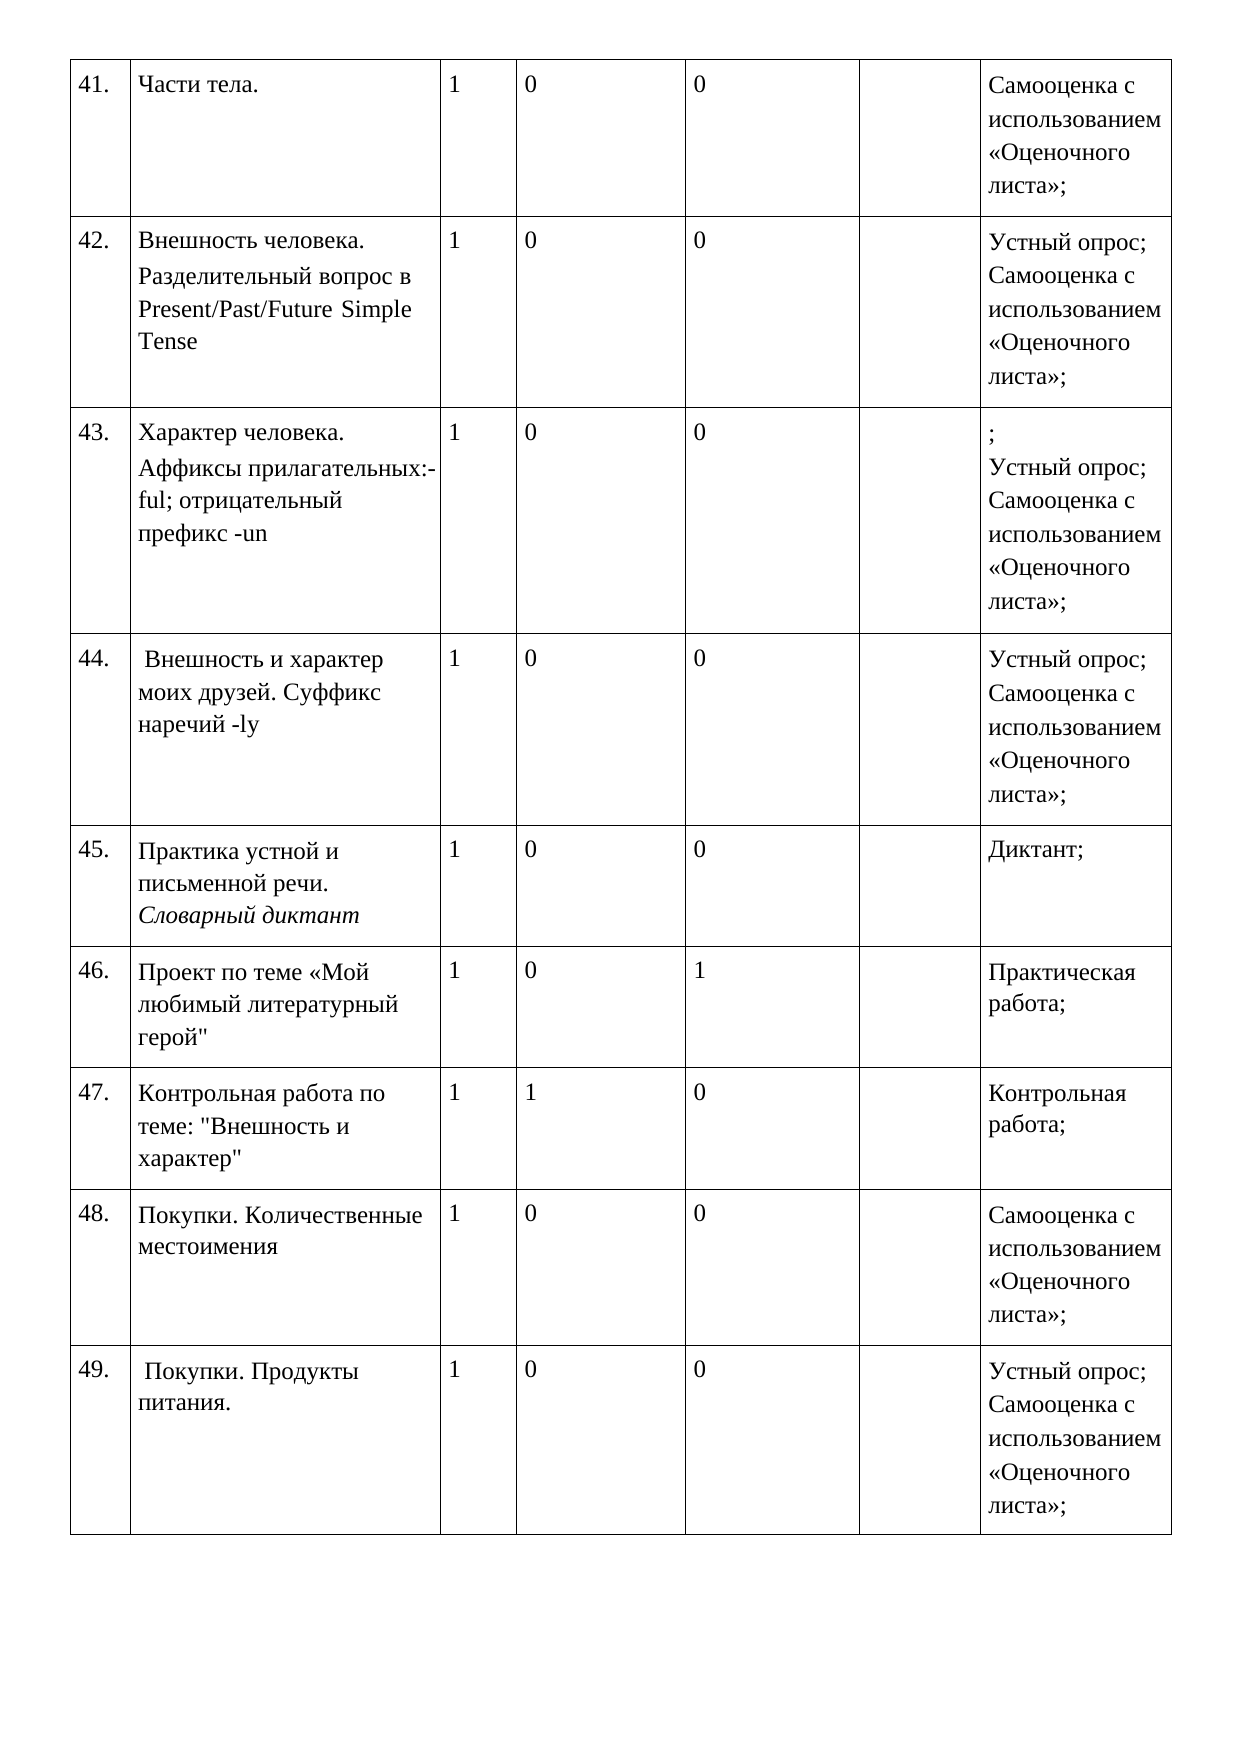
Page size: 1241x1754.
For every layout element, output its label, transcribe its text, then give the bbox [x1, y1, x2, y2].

table_cell 1 [441, 634, 516, 824]
table_cell 1 [441, 947, 516, 1067]
table_cell 0 [517, 1346, 685, 1534]
table_cell [860, 1068, 980, 1188]
table_cell 1 [517, 1068, 685, 1188]
table_cell Покупки. Количественные местоимения [131, 1190, 440, 1345]
table_cell 1 [686, 947, 859, 1067]
table_cell 0 [517, 826, 685, 946]
table_cell 49. [71, 1346, 130, 1534]
table_cell Диктант; [981, 826, 1171, 946]
table_cell [860, 634, 980, 824]
table_cell Контрольная работа; [981, 1068, 1171, 1188]
table_cell 1 [441, 1190, 516, 1345]
table_cell 0 [517, 947, 685, 1067]
table_cell Проект по теме «Мой любимый литературный герой" [131, 947, 440, 1067]
table_header Самооценка с использованием«Оценочного листа»; [981, 60, 1171, 216]
table_cell 46. [71, 947, 130, 1067]
table_cell Самооценка с использованием«Оценочного листа»; [981, 1190, 1171, 1345]
table_cell Внешность и характер моих друзей. Суффикс наречий -ly [131, 634, 440, 824]
table_header 0 [686, 60, 859, 216]
table_cell Покупки. Продукты питания. [131, 1346, 440, 1534]
table_cell 0 [517, 634, 685, 824]
table_cell 0 [517, 1190, 685, 1345]
table_cell 42. [71, 217, 130, 407]
table_cell 48. [71, 1190, 130, 1345]
table_cell Устный опрос; Самооценка с использованием«Оценочного листа»; [981, 217, 1171, 407]
table_cell Устный опрос; Самооценка с использованием«Оценочного листа»; [981, 634, 1171, 824]
table_cell 0 [686, 1068, 859, 1188]
table_cell 1 [441, 217, 516, 407]
table_cell [860, 408, 980, 633]
table_cell 1 [441, 826, 516, 946]
table_cell Контрольная работа по теме: "Внешность и характер" [131, 1068, 440, 1188]
table_cell Внешность человека. Разделительный вопрос в Present/Past/Future Simple Tense [131, 217, 440, 407]
table_cell [860, 217, 980, 407]
table_cell 1 [441, 408, 516, 633]
table_cell ; Устный опрос; Самооценка с использованием«Оценочного листа»; [981, 408, 1171, 633]
table_cell 0 [517, 408, 685, 633]
table_cell Практическая работа; [981, 947, 1171, 1067]
table_cell 0 [686, 634, 859, 824]
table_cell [981, 1346, 1171, 1534]
table_cell 0 [517, 217, 685, 407]
table_cell 0 [686, 1190, 859, 1345]
table_header 0 [517, 60, 685, 216]
table_cell Характер человека. Аффиксы прилагательных:-ful; отрицательный префикс -un [131, 408, 440, 633]
table_header 41. [71, 60, 130, 216]
table_cell 0 [686, 826, 859, 946]
table_cell 1 [441, 1346, 516, 1534]
table_cell 1 [441, 1068, 516, 1188]
table_cell 47. [71, 1068, 130, 1188]
table_cell 44. [71, 634, 130, 824]
table_cell [860, 1190, 980, 1345]
table_cell 0 [686, 217, 859, 407]
table_header Части тела. [131, 60, 440, 216]
table_cell 45. [71, 826, 130, 946]
table_header [860, 60, 980, 216]
table_cell [860, 826, 980, 946]
table_cell [860, 947, 980, 1067]
table_cell [860, 1346, 980, 1534]
table_cell 43. [71, 408, 130, 633]
table_header 1 [441, 60, 516, 216]
table_cell 0 [686, 1346, 859, 1534]
table_cell 0 [686, 408, 859, 633]
table_cell Практика устной и письменной речи. Словарный диктант [131, 826, 440, 946]
